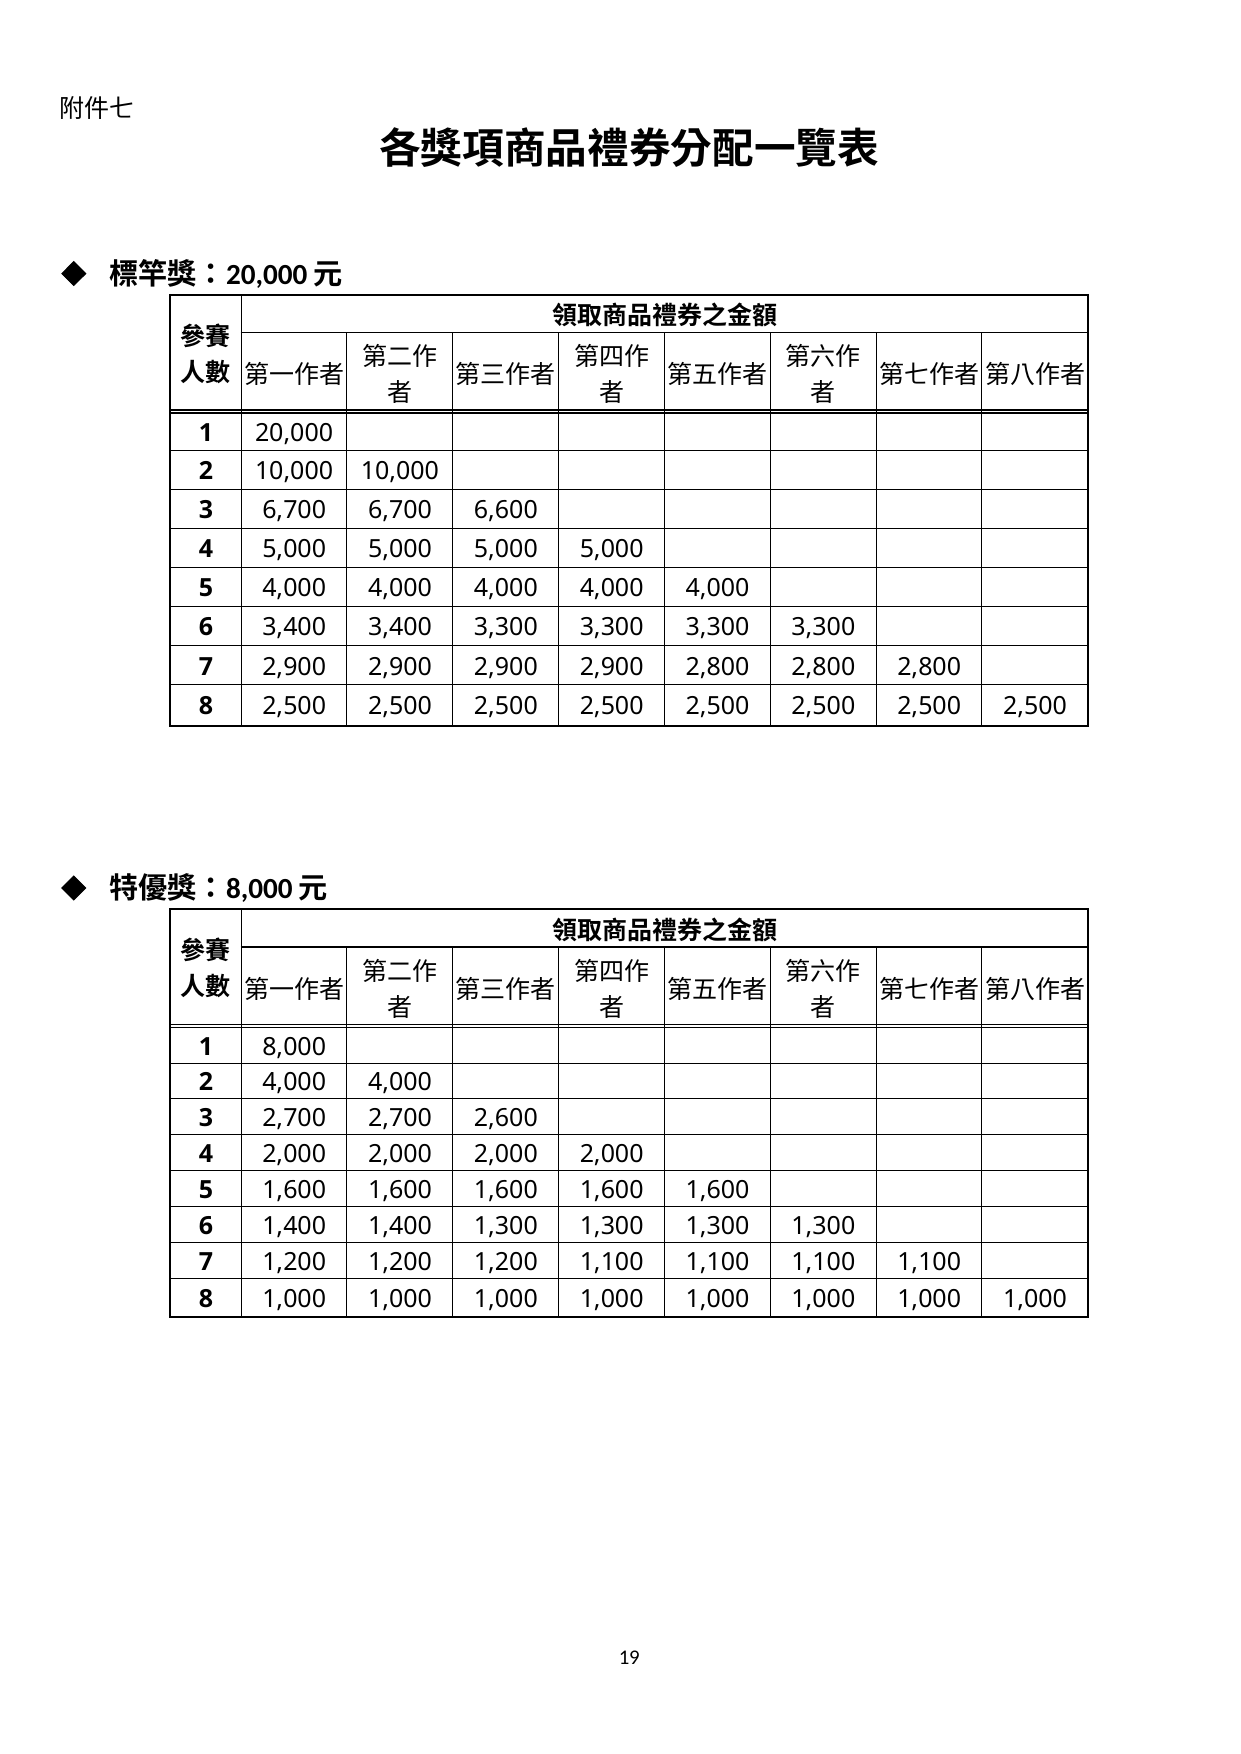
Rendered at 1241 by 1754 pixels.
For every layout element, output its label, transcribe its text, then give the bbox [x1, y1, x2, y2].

table_cell 2,900 [453, 646, 558, 684]
table_cell 第三作者 [453, 333, 558, 409]
table_cell 1,600 [559, 1171, 664, 1206]
table_cell 8,000 [242, 1028, 346, 1062]
table_cell 2,500 [559, 685, 664, 725]
table_cell 5 [171, 1171, 241, 1206]
table_cell 1,000 [665, 1279, 770, 1316]
table_cell [771, 1028, 876, 1062]
table_cell [665, 1028, 770, 1062]
table_cell [665, 451, 770, 489]
table_cell [877, 607, 981, 645]
table_cell [982, 1135, 1087, 1170]
table_cell [877, 1207, 981, 1242]
table_cell 2,000 [242, 1135, 346, 1170]
table_cell [982, 1064, 1087, 1098]
table_cell [771, 490, 876, 528]
table_cell [982, 1243, 1087, 1278]
table_cell 1 [171, 414, 241, 450]
table_cell [559, 414, 664, 450]
table_cell 4,000 [665, 568, 770, 606]
table_cell [559, 1028, 664, 1062]
table_cell 6,600 [453, 490, 558, 528]
table_cell 第二作者 [347, 333, 452, 409]
table_cell 3 [171, 1099, 241, 1134]
table_cell 2,900 [559, 646, 664, 684]
table_header 參賽 人數 [171, 296, 241, 409]
table_cell 4,000 [559, 568, 664, 606]
table_cell 1,600 [242, 1171, 346, 1206]
table_cell [559, 1064, 664, 1098]
table_cell 1,300 [453, 1207, 558, 1242]
table_cell 2,500 [771, 685, 876, 725]
table_cell 8 [171, 685, 241, 725]
table_cell [771, 568, 876, 606]
table_cell 1,600 [665, 1171, 770, 1206]
table_cell 4,000 [242, 568, 346, 606]
table_cell [982, 1099, 1087, 1134]
list 特優獎：8,000元 [59, 860, 1199, 908]
table_cell 3,400 [347, 607, 452, 645]
table_cell 2,500 [982, 685, 1087, 725]
table_cell [771, 451, 876, 489]
table_cell 7 [171, 1243, 241, 1278]
table_cell [877, 529, 981, 567]
table_cell 1,000 [877, 1279, 981, 1316]
table_cell [559, 1099, 664, 1134]
table_cell [982, 1207, 1087, 1242]
table_cell [771, 414, 876, 450]
table_cell 8 [171, 1279, 241, 1316]
table_cell 1,200 [347, 1243, 452, 1278]
table_header 領取商品禮券之金額 [242, 910, 1087, 946]
table_cell [982, 646, 1087, 684]
table_cell 第八作者 [982, 333, 1087, 409]
table_cell 2 [171, 1064, 241, 1098]
table_cell [982, 1171, 1087, 1206]
table_cell 4,000 [347, 1064, 452, 1098]
table_cell [771, 1064, 876, 1098]
table_cell 1,600 [453, 1171, 558, 1206]
table_cell 6,700 [347, 490, 452, 528]
table_cell 2,500 [665, 685, 770, 725]
table_header 領取商品禮券之金額 [242, 296, 1087, 332]
table_cell 1,000 [242, 1279, 346, 1316]
table_cell 2,000 [559, 1135, 664, 1170]
table_cell [877, 1135, 981, 1170]
table_cell 2,500 [242, 685, 346, 725]
table_cell 2,700 [347, 1099, 452, 1134]
table_cell [877, 490, 981, 528]
table_cell [877, 414, 981, 450]
table_cell [665, 414, 770, 450]
table_cell [982, 490, 1087, 528]
table_cell 5,000 [347, 529, 452, 567]
text 附件七 [59, 89, 1199, 125]
table_cell 1,200 [242, 1243, 346, 1278]
table_cell 4 [171, 529, 241, 567]
table_cell 1,200 [453, 1243, 558, 1278]
table_cell 3,300 [559, 607, 664, 645]
table_cell 10,000 [242, 451, 346, 489]
table_cell [665, 1064, 770, 1098]
table_cell [347, 414, 452, 450]
table_cell 第四作者 [559, 948, 664, 1024]
table_cell 第一作者 [242, 333, 346, 409]
table_cell 1 [171, 1028, 241, 1062]
table_cell 2,500 [877, 685, 981, 725]
text 各獎項商品禮券分配一覽表 [59, 125, 1199, 173]
table_cell 2 [171, 451, 241, 489]
table_cell [877, 1099, 981, 1134]
table_cell 1,400 [242, 1207, 346, 1242]
table_cell [877, 1064, 981, 1098]
table_cell [982, 414, 1087, 450]
table_cell [559, 490, 664, 528]
table_cell 第二作者 [347, 948, 452, 1024]
table_cell 第五作者 [665, 333, 770, 409]
table_cell [453, 1064, 558, 1098]
table_cell 第七作者 [877, 948, 981, 1024]
table_cell 第三作者 [453, 948, 558, 1024]
table_cell 3 [171, 490, 241, 528]
table_cell 第六作者 [771, 948, 876, 1024]
table_cell [771, 1171, 876, 1206]
table_cell [559, 451, 664, 489]
table_cell [771, 1099, 876, 1134]
table_cell 1,300 [771, 1207, 876, 1242]
table_cell [665, 529, 770, 567]
table_cell 3,400 [242, 607, 346, 645]
table_cell 1,000 [559, 1279, 664, 1316]
table_cell [877, 568, 981, 606]
table_cell 2,800 [877, 646, 981, 684]
table_cell 7 [171, 646, 241, 684]
list 標竿獎：20,000元 [59, 246, 1199, 294]
table_cell 6 [171, 1207, 241, 1242]
table_cell 1,100 [559, 1243, 664, 1278]
table_cell 4,000 [242, 1064, 346, 1098]
table_cell 2,500 [453, 685, 558, 725]
table_cell [665, 1135, 770, 1170]
table_cell [877, 1028, 981, 1062]
table_cell 1,300 [559, 1207, 664, 1242]
table_cell 5,000 [559, 529, 664, 567]
table_cell 2,600 [453, 1099, 558, 1134]
table_cell 1,100 [877, 1243, 981, 1278]
table_cell [982, 1028, 1087, 1062]
table_cell 2,800 [771, 646, 876, 684]
table_cell [877, 1171, 981, 1206]
table_cell 5 [171, 568, 241, 606]
table_cell 2,800 [665, 646, 770, 684]
table_cell [453, 1028, 558, 1062]
table_cell 5,000 [242, 529, 346, 567]
table_cell 第六作者 [771, 333, 876, 409]
table_cell 2,700 [242, 1099, 346, 1134]
table_cell 第五作者 [665, 948, 770, 1024]
table_cell 3,300 [771, 607, 876, 645]
table_cell 6,700 [242, 490, 346, 528]
table_cell 2,900 [242, 646, 346, 684]
table_cell [982, 607, 1087, 645]
table_cell [771, 1135, 876, 1170]
table_cell 1,100 [665, 1243, 770, 1278]
table_cell 2,500 [347, 685, 452, 725]
table_cell 1,000 [453, 1279, 558, 1316]
table_cell [982, 529, 1087, 567]
table_cell [453, 414, 558, 450]
table_cell 1,400 [347, 1207, 452, 1242]
table_cell 1,600 [347, 1171, 452, 1206]
table_cell [982, 568, 1087, 606]
table_cell 4 [171, 1135, 241, 1170]
table_cell 第七作者 [877, 333, 981, 409]
table_cell [347, 1028, 452, 1062]
table_cell 第四作者 [559, 333, 664, 409]
table_header 參賽 人數 [171, 910, 241, 1024]
table_cell 2,000 [347, 1135, 452, 1170]
table_cell [982, 451, 1087, 489]
table_cell 1,000 [771, 1279, 876, 1316]
table_cell 10,000 [347, 451, 452, 489]
table_cell 3,300 [665, 607, 770, 645]
table_cell 1,300 [665, 1207, 770, 1242]
table_cell [771, 529, 876, 567]
table_cell 6 [171, 607, 241, 645]
table_cell 1,100 [771, 1243, 876, 1278]
table_cell 2,900 [347, 646, 452, 684]
table_cell 5,000 [453, 529, 558, 567]
table_cell 1,000 [347, 1279, 452, 1316]
table_cell [665, 1099, 770, 1134]
table_cell 第八作者 [982, 948, 1087, 1024]
table_cell 4,000 [453, 568, 558, 606]
table_cell 第一作者 [242, 948, 346, 1024]
table_cell 3,300 [453, 607, 558, 645]
table_cell 2,000 [453, 1135, 558, 1170]
table_cell 4,000 [347, 568, 452, 606]
table_cell 20,000 [242, 414, 346, 450]
table_cell [453, 451, 558, 489]
table_cell [665, 490, 770, 528]
table_cell 1,000 [982, 1279, 1087, 1316]
table_cell [877, 451, 981, 489]
